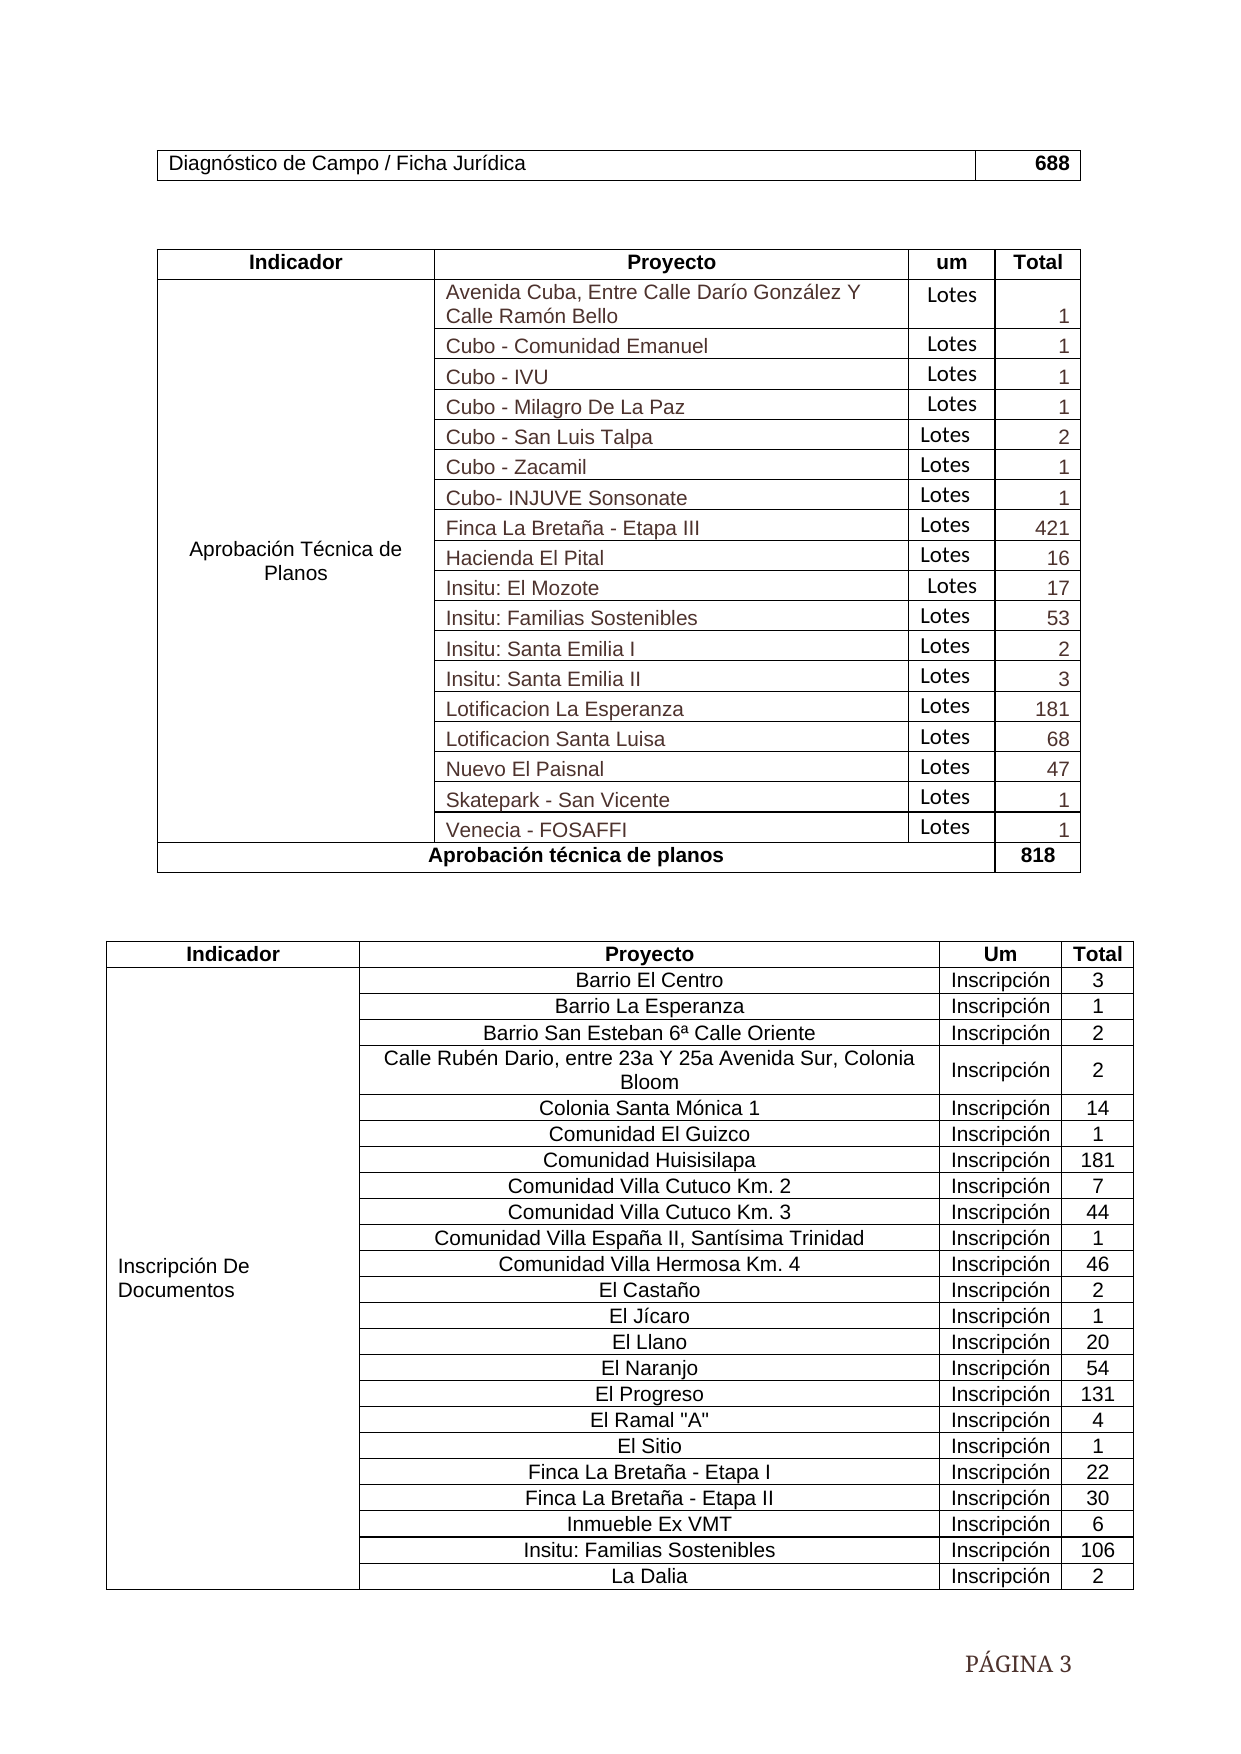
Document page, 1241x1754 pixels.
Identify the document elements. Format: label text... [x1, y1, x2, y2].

table_cell Inscripción [940, 1199, 1061, 1224]
table_cell La Dalia [360, 1564, 939, 1588]
table_cell Inscripción [940, 1046, 1061, 1094]
table_cell 3 [996, 661, 1080, 691]
table_cell Lotes [909, 450, 994, 479]
table_cell Comunidad Villa Cutuco Km. 2 [360, 1173, 939, 1198]
table_cell Comunidad Huisisilapa [360, 1147, 939, 1172]
table_cell Nuevo El Paisnal [435, 752, 908, 781]
table_cell Insitu: Santa Emilia I [435, 631, 908, 660]
table_cell 106 [1062, 1538, 1133, 1562]
table_cell 1 [1062, 1433, 1133, 1458]
table_cell El Jícaro [360, 1303, 939, 1328]
table_cell Lotes [909, 329, 994, 358]
table_cell Inscripción [940, 1329, 1061, 1354]
table_cell Aprobación técnica de planos [158, 843, 994, 872]
table_cell Lotes [909, 722, 994, 751]
table_cell Venecia - FOSAFFI [435, 813, 908, 842]
table_cell 3 [1062, 968, 1133, 993]
table_cell 421 [996, 510, 1080, 539]
table_cell Inscripción [940, 1147, 1061, 1172]
table_cell Inscripción [940, 1303, 1061, 1328]
table_cell Colonia Santa Mónica 1 [360, 1095, 939, 1120]
table_cell Lotes [909, 782, 994, 811]
table_cell Inscripción [940, 1095, 1061, 1120]
table_cell Cubo- INJUVE Sonsonate [435, 480, 908, 509]
table_cell Lotes [909, 280, 994, 328]
table_cell Barrio El Centro [360, 968, 939, 993]
table_cell Comunidad Villa Cutuco Km. 3 [360, 1199, 939, 1224]
table_cell Skatepark - San Vicente [435, 782, 908, 811]
table_cell Insitu: Familias Sostenibles [435, 601, 908, 630]
table_cell 17 [996, 571, 1080, 600]
table_cell Insitu: Familias Sostenibles [360, 1538, 939, 1562]
table_cell Cubo - Zacamil [435, 450, 908, 479]
table_cell Lotes [909, 813, 994, 842]
table_cell 181 [996, 692, 1080, 721]
table_cell 2 [1062, 1046, 1133, 1094]
table_cell 16 [996, 541, 1080, 570]
table_cell 2 [996, 420, 1080, 449]
table_cell 7 [1062, 1173, 1133, 1198]
table_header Indicador [158, 250, 434, 279]
table_cell 30 [1062, 1485, 1133, 1510]
table_cell Avenida Cuba, Entre Calle Darío González Y Calle Ramón Bello [435, 280, 908, 328]
table_cell Inscripción [940, 1459, 1061, 1484]
table_cell Lotes [909, 541, 994, 570]
table_cell Lotes [909, 661, 994, 691]
table_cell 54 [1062, 1355, 1133, 1380]
table_cell Inscripción [940, 1511, 1061, 1536]
table_cell Finca La Bretaña - Etapa III [435, 510, 908, 539]
table_cell Inscripción [940, 994, 1061, 1019]
table_cell Inscripción [940, 1407, 1061, 1432]
table_cell Lotes [909, 631, 994, 660]
table_cell 44 [1062, 1199, 1133, 1224]
table_cell Lotes [909, 480, 994, 509]
table_cell Inscripción [940, 1277, 1061, 1302]
table_cell Cubo - IVU [435, 359, 908, 388]
table_cell 818 [996, 843, 1080, 872]
table_cell El Ramal "A" [360, 1407, 939, 1432]
table_header Proyecto [435, 250, 908, 279]
table_cell El Castaño [360, 1277, 939, 1302]
table_cell Inscripción De Documentos [107, 968, 359, 1588]
table_cell 20 [1062, 1329, 1133, 1354]
table_cell 46 [1062, 1251, 1133, 1276]
table_cell 6 [1062, 1511, 1133, 1536]
table_cell Hacienda El Pital [435, 541, 908, 570]
table_cell 1 [996, 782, 1080, 811]
table_cell Lotificacion La Esperanza [435, 692, 908, 721]
table_cell Inscripción [940, 1538, 1061, 1562]
table_header Total [996, 250, 1080, 279]
table_cell Aprobación Técnica de Planos [158, 280, 434, 842]
table_cell Finca La Bretaña - Etapa II [360, 1485, 939, 1510]
table_cell Calle Rubén Dario, entre 23a Y 25a Avenida Sur, Colonia Bloom [360, 1046, 939, 1094]
table_cell Inscripción [940, 1485, 1061, 1510]
table_cell 4 [1062, 1407, 1133, 1432]
table_cell Inscripción [940, 1121, 1061, 1146]
table_cell 1 [996, 480, 1080, 509]
table_cell Finca La Bretaña - Etapa I [360, 1459, 939, 1484]
table_cell Inscripción [940, 968, 1061, 993]
table_cell 47 [996, 752, 1080, 781]
table_cell El Llano [360, 1329, 939, 1354]
table_cell El Sitio [360, 1433, 939, 1458]
table_cell Inscripción [940, 1173, 1061, 1198]
table_cell Lotes [909, 601, 994, 630]
table_cell Lotes [909, 692, 994, 721]
table_cell 1 [1062, 1303, 1133, 1328]
table_cell Lotificacion Santa Luisa [435, 722, 908, 751]
table_cell Diagnóstico de Campo / Ficha Jurídica [158, 151, 975, 180]
table_cell 131 [1062, 1381, 1133, 1406]
table_cell 688 [976, 151, 1080, 180]
table_cell El Progreso [360, 1381, 939, 1406]
table_cell Lotes [909, 752, 994, 781]
table_cell 2 [996, 631, 1080, 660]
table_cell Lotes [909, 390, 994, 419]
table_cell 1 [996, 813, 1080, 842]
table_header Um [940, 942, 1061, 967]
table_cell 181 [1062, 1147, 1133, 1172]
table_cell Lotes [909, 420, 994, 449]
table_cell Comunidad Villa Hermosa Km. 4 [360, 1251, 939, 1276]
table_cell Insitu: Santa Emilia II [435, 661, 908, 691]
table_cell Barrio La Esperanza [360, 994, 939, 1019]
table_cell Cubo - Milagro De La Paz [435, 390, 908, 419]
table_header Indicador [107, 942, 359, 967]
table_cell Comunidad Villa España II, Santísima Trinidad [360, 1225, 939, 1250]
table_cell 1 [1062, 1225, 1133, 1250]
table_cell Barrio San Esteban 6ª Calle Oriente [360, 1020, 939, 1045]
table_header um [909, 250, 994, 279]
table_cell Inscripción [940, 1225, 1061, 1250]
table_cell Lotes [909, 571, 994, 600]
table_cell Inscripción [940, 1355, 1061, 1380]
table_cell 1 [996, 359, 1080, 388]
table_header Total [1062, 942, 1133, 967]
table_header Proyecto [360, 942, 939, 967]
table_cell 53 [996, 601, 1080, 630]
table_cell Inmueble Ex VMT [360, 1511, 939, 1536]
table_cell Cubo - Comunidad Emanuel [435, 329, 908, 358]
table_cell 1 [996, 390, 1080, 419]
table_cell Lotes [909, 510, 994, 539]
table_cell 1 [996, 450, 1080, 479]
table_cell 68 [996, 722, 1080, 751]
table_cell Lotes [909, 359, 994, 388]
table_cell 2 [1062, 1564, 1133, 1588]
table_cell 1 [1062, 994, 1133, 1019]
table_cell 14 [1062, 1095, 1133, 1120]
table_cell Inscripción [940, 1564, 1061, 1588]
table_cell Inscripción [940, 1381, 1061, 1406]
table_cell 1 [996, 280, 1080, 328]
table_cell Inscripción [940, 1251, 1061, 1276]
table_cell Cubo - San Luis Talpa [435, 420, 908, 449]
table_cell 2 [1062, 1020, 1133, 1045]
table_cell Inscripción [940, 1433, 1061, 1458]
table_cell Insitu: El Mozote [435, 571, 908, 600]
table_cell Inscripción [940, 1020, 1061, 1045]
table_cell 1 [996, 329, 1080, 358]
table_cell El Naranjo [360, 1355, 939, 1380]
table_cell Comunidad El Guizco [360, 1121, 939, 1146]
table_cell 22 [1062, 1459, 1133, 1484]
table_cell 2 [1062, 1277, 1133, 1302]
table_cell 1 [1062, 1121, 1133, 1146]
